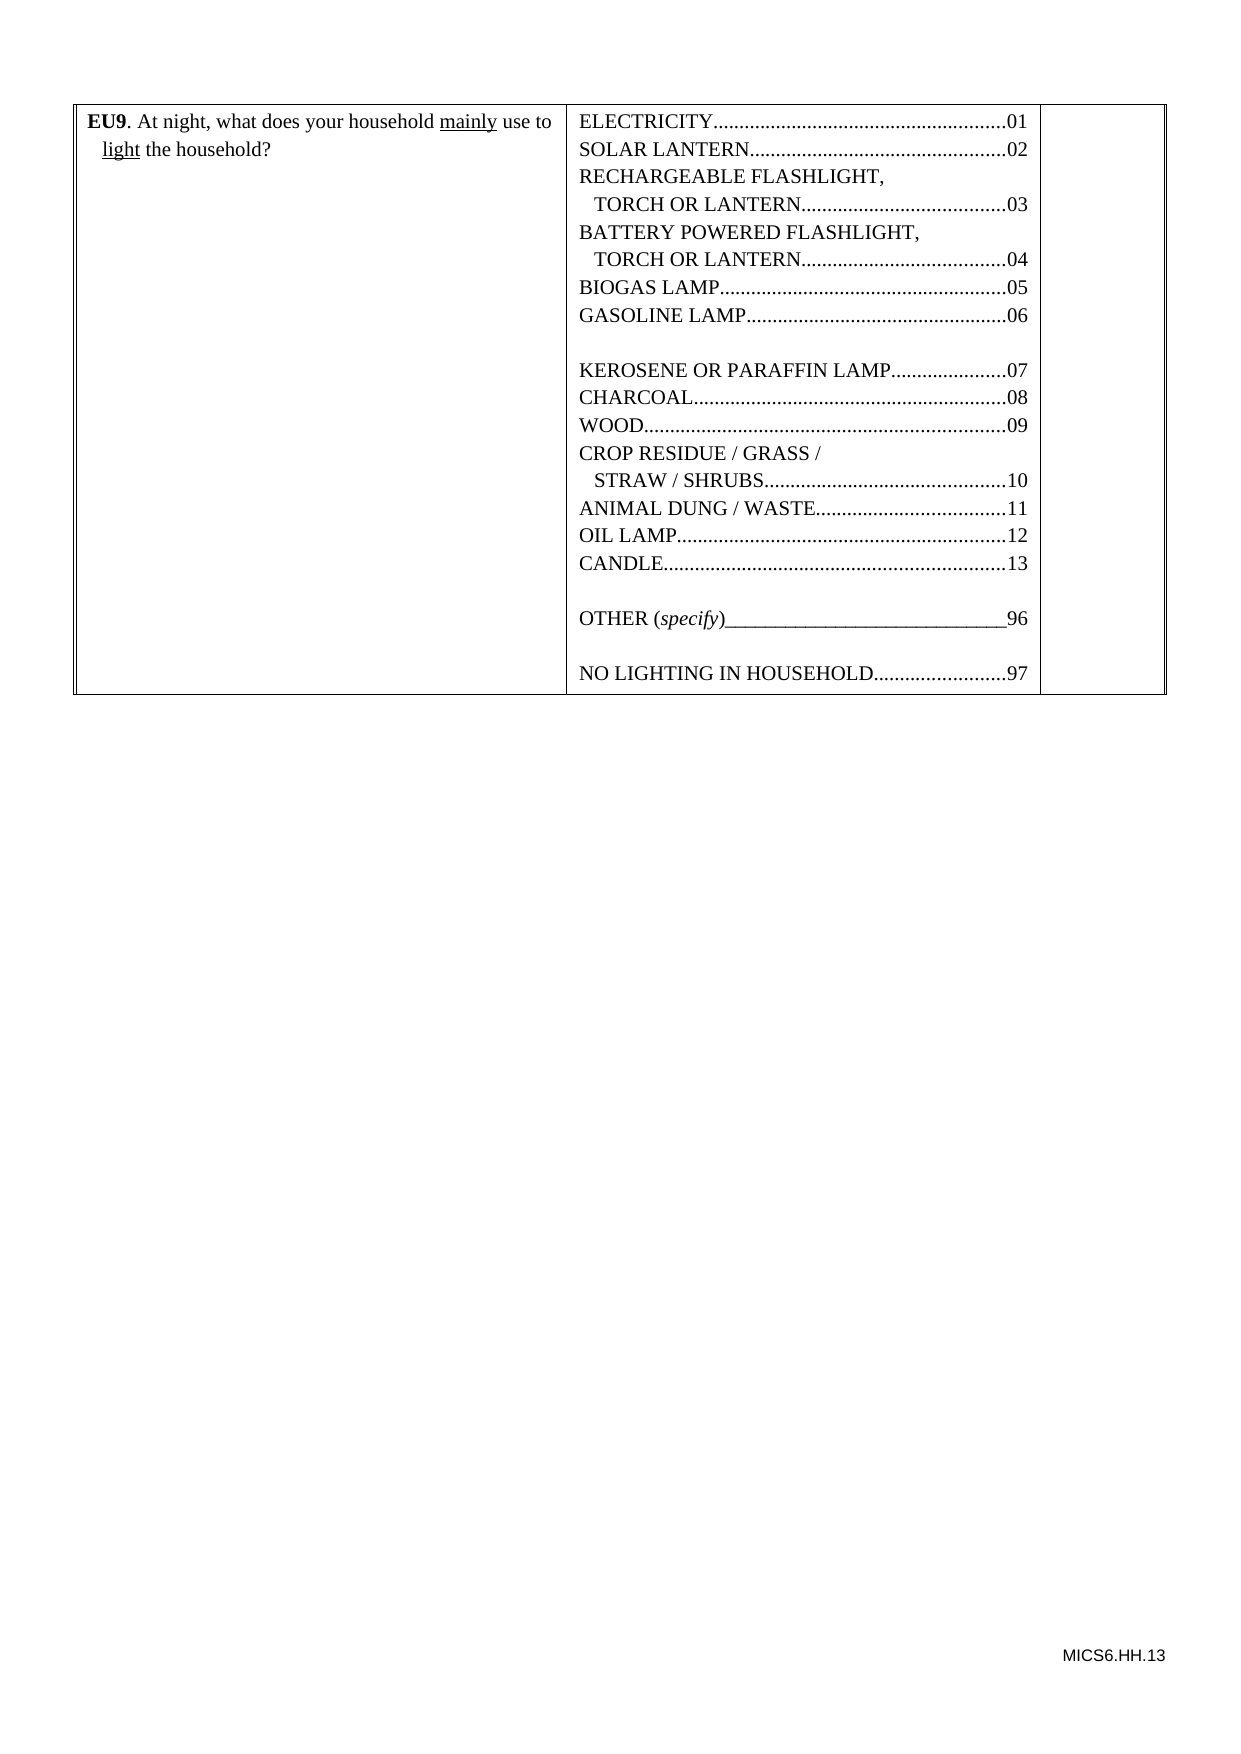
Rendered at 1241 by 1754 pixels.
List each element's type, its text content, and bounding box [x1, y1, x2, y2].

table_cell [1041, 105, 1164, 694]
table_cell Electricity 01 Solar lantern 02 Rechargeable flashlight, torch or lantern 03 battery powered flashlight, torch or lantern 04 bioGas lamp 05 gasoline lamp 06 Kerosene or paraffin lamp 07 Charcoal 08 Wood 09 Crop residue / grass / Straw / Shrubs 10 Animal dung / waste 11 Oil lamp 12 Candle 13 Other (specify) 96 No lighting in household 97 [567, 105, 1040, 694]
table_cell EU9. At night, what does your household mainly use to light the household? [77, 105, 566, 694]
